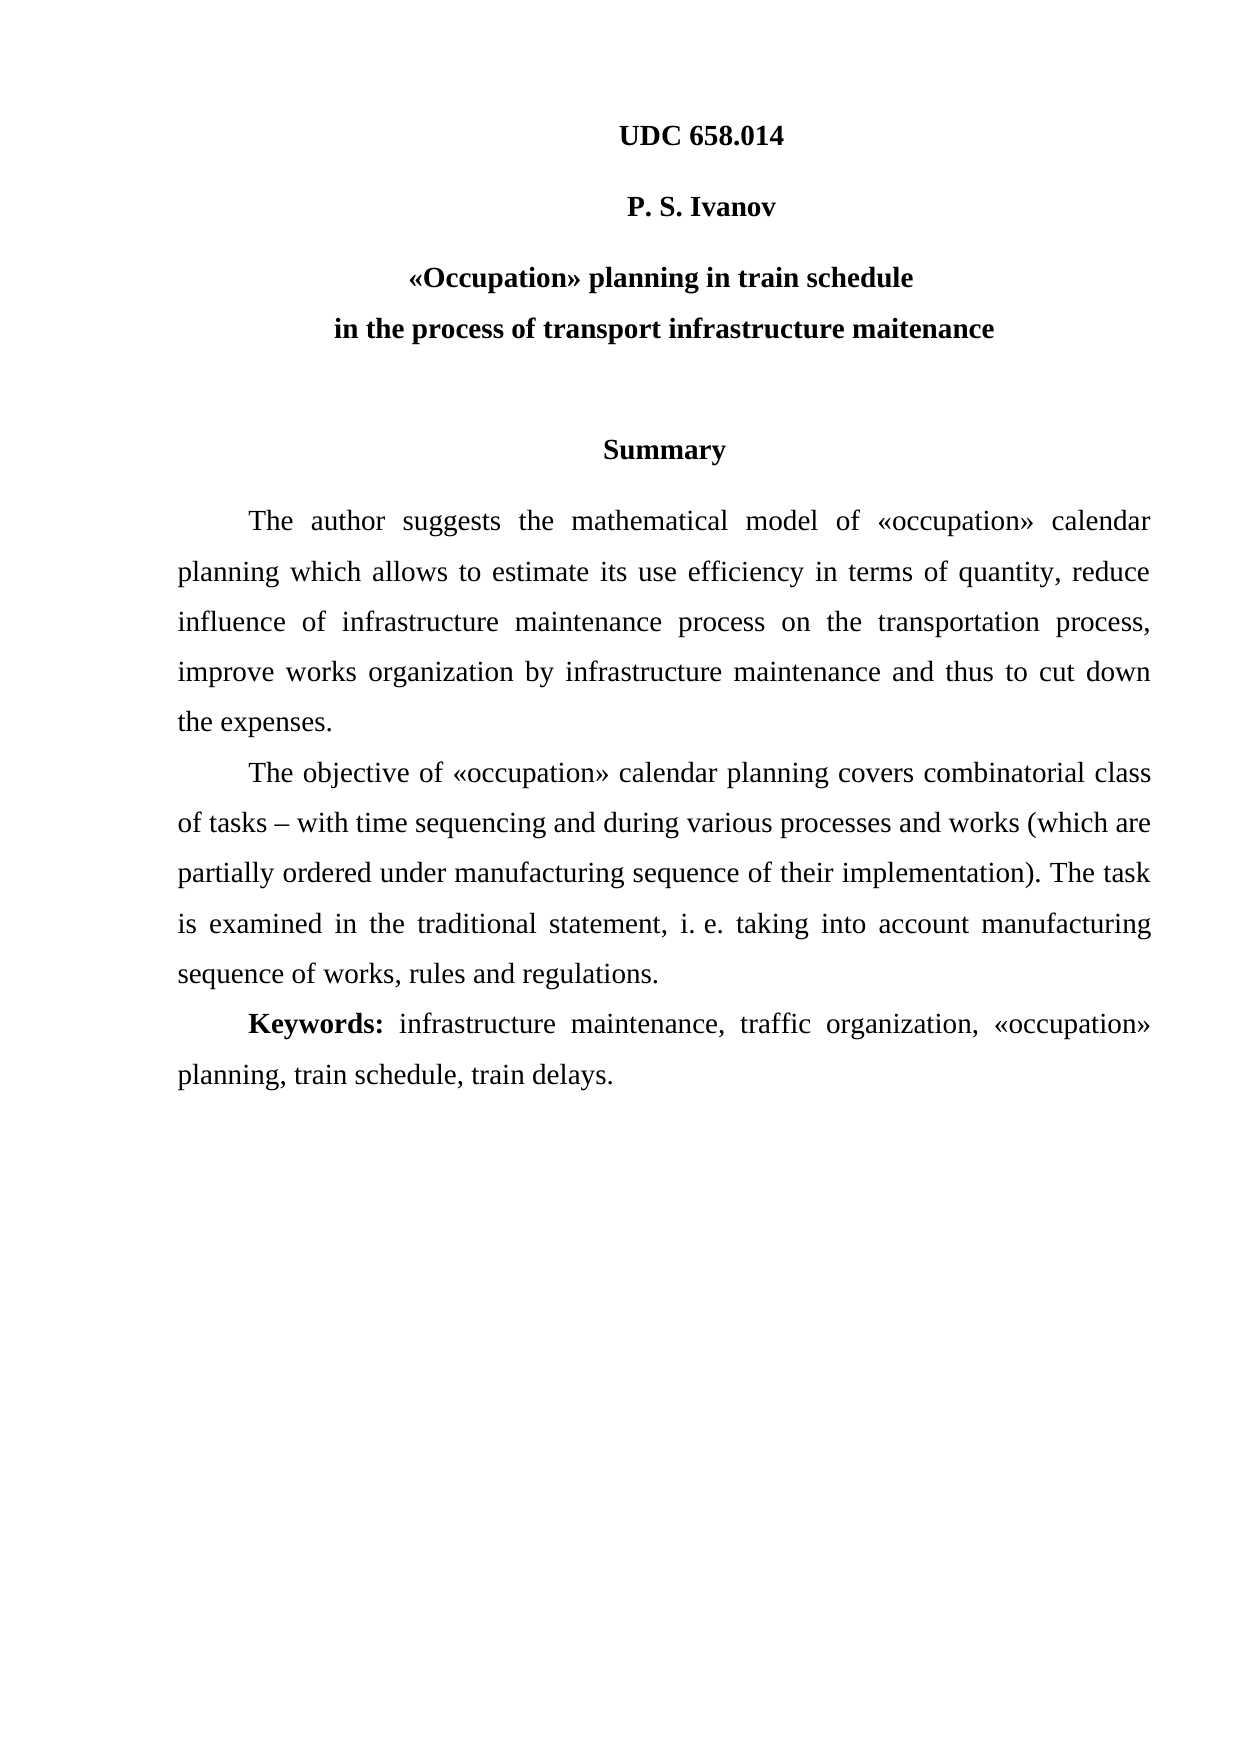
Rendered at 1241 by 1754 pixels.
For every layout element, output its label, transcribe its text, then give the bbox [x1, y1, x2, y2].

text Summary [177, 432, 1152, 466]
text Keywords: infrastructure maintenance, traffic organization, «occupation» planning, train schedule, train delays. [177, 1006, 1152, 1090]
text The author suggests the mathematical model of «occupation» calendar planning which allows to estimate its use efficiency in terms of quantity, reduce influence of infrastructure maintenance process on the transportation process, improve works organization by infrastructure maintenance and thus to cut down the expenses. [177, 503, 1152, 738]
text «Occupation» planning in train schedule in the process of transport infrastructure maitenance [177, 260, 1152, 344]
text UDC 658.014 [177, 118, 1152, 152]
text The objective of «occupation» calendar planning covers combinatorial class of tasks – with time sequencing and during various processes and works (which are partially ordered under manufacturing sequence of their implementation). The task is examined in the traditional statement, i. e. taking into account manufacturing sequence of works, rules and regulations. [177, 755, 1152, 990]
text P. S. Ivanov [177, 189, 1152, 223]
